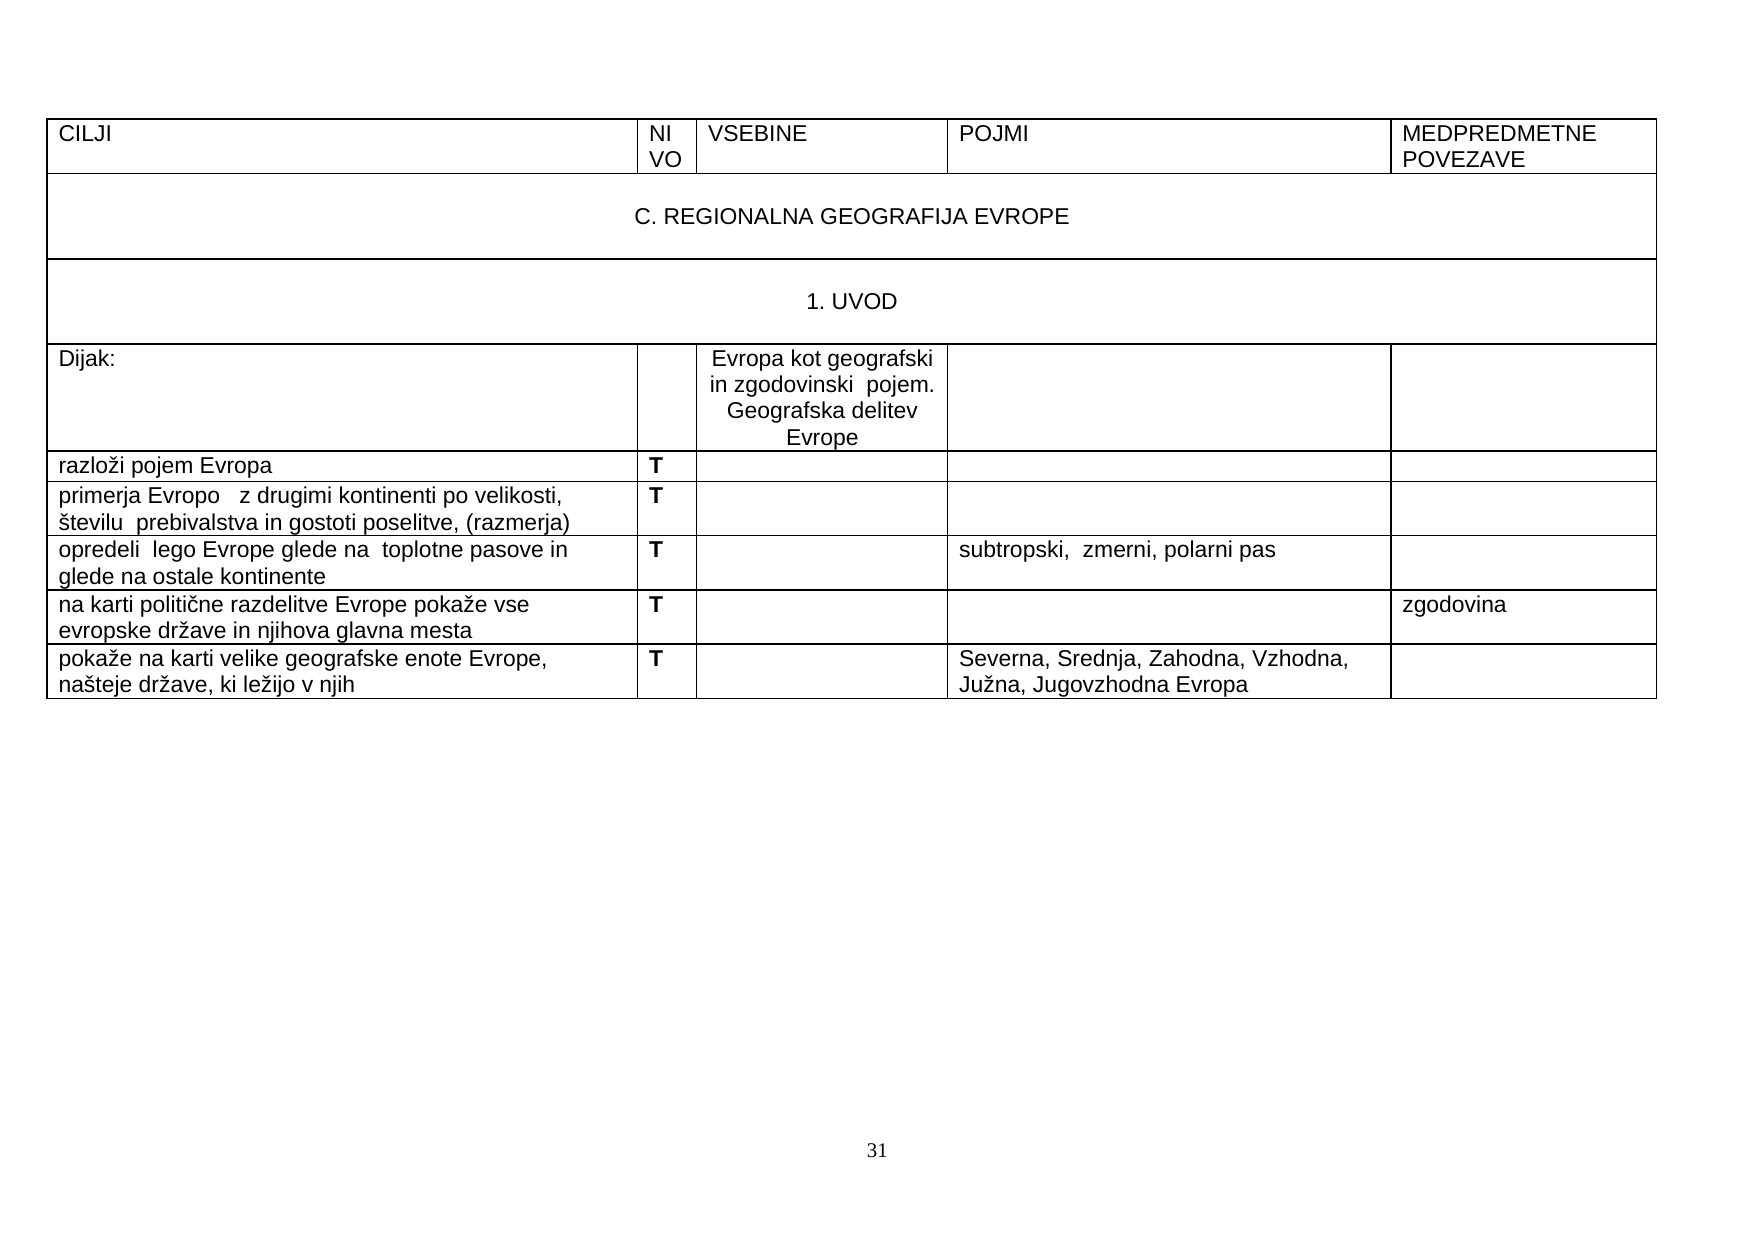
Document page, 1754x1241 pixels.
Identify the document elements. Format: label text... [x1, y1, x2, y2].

table_cell [697, 536, 947, 589]
table_header POJMI [948, 120, 1390, 172]
table_cell [948, 591, 1390, 643]
table_header CILJI [48, 120, 637, 172]
table_cell [948, 345, 1390, 450]
table_cell [697, 452, 947, 481]
table_cell T [638, 452, 696, 481]
table_cell [1392, 452, 1656, 481]
table_cell Severna, Srednja, Zahodna, Vzhodna, Južna, Jugovzhodna Evropa [948, 645, 1390, 698]
table_cell 1. UVOD [48, 260, 1656, 343]
table_cell na karti politične razdelitve Evrope pokaže vse evropske države in njihova glavna mesta [48, 591, 637, 643]
table_header NIVO [638, 120, 696, 172]
table_cell zgodovina [1392, 591, 1656, 643]
table_cell [948, 452, 1390, 481]
table_cell [697, 645, 947, 698]
table_cell opredeli lego Evrope glede na toplotne pasove in glede na ostale kontinente [48, 536, 637, 589]
table_cell T [638, 482, 696, 535]
table_header MEDPREDMETNE POVEZAVE [1392, 120, 1656, 172]
table_cell razloži pojem Evropa [48, 452, 637, 481]
table_cell Evropa kot geografski in zgodovinski pojem. Geografska delitev Evrope [697, 345, 947, 450]
table_cell Dijak: [48, 345, 637, 450]
table_cell [697, 591, 947, 643]
table_cell [1392, 482, 1656, 535]
table_cell C. REGIONALNA GEOGRAFIJA EVROPE [48, 174, 1656, 258]
table_cell T [638, 536, 696, 589]
table_cell [948, 482, 1390, 535]
table_cell subtropski, zmerni, polarni pas [948, 536, 1390, 589]
table_cell [1392, 645, 1656, 698]
table_cell pokaže na karti velike geografske enote Evrope, našteje države, ki ležijo v njih [48, 645, 637, 698]
table_cell [697, 482, 947, 535]
table_cell primerja Evropo z drugimi kontinenti po velikosti, številu prebivalstva in gostoti poselitve, (razmerja) [48, 482, 637, 535]
table_cell [638, 345, 696, 450]
table_cell T [638, 591, 696, 643]
table_header VSEBINE [697, 120, 947, 172]
table_cell [1392, 345, 1656, 450]
table_cell T [638, 645, 696, 698]
table_cell [1392, 536, 1656, 589]
